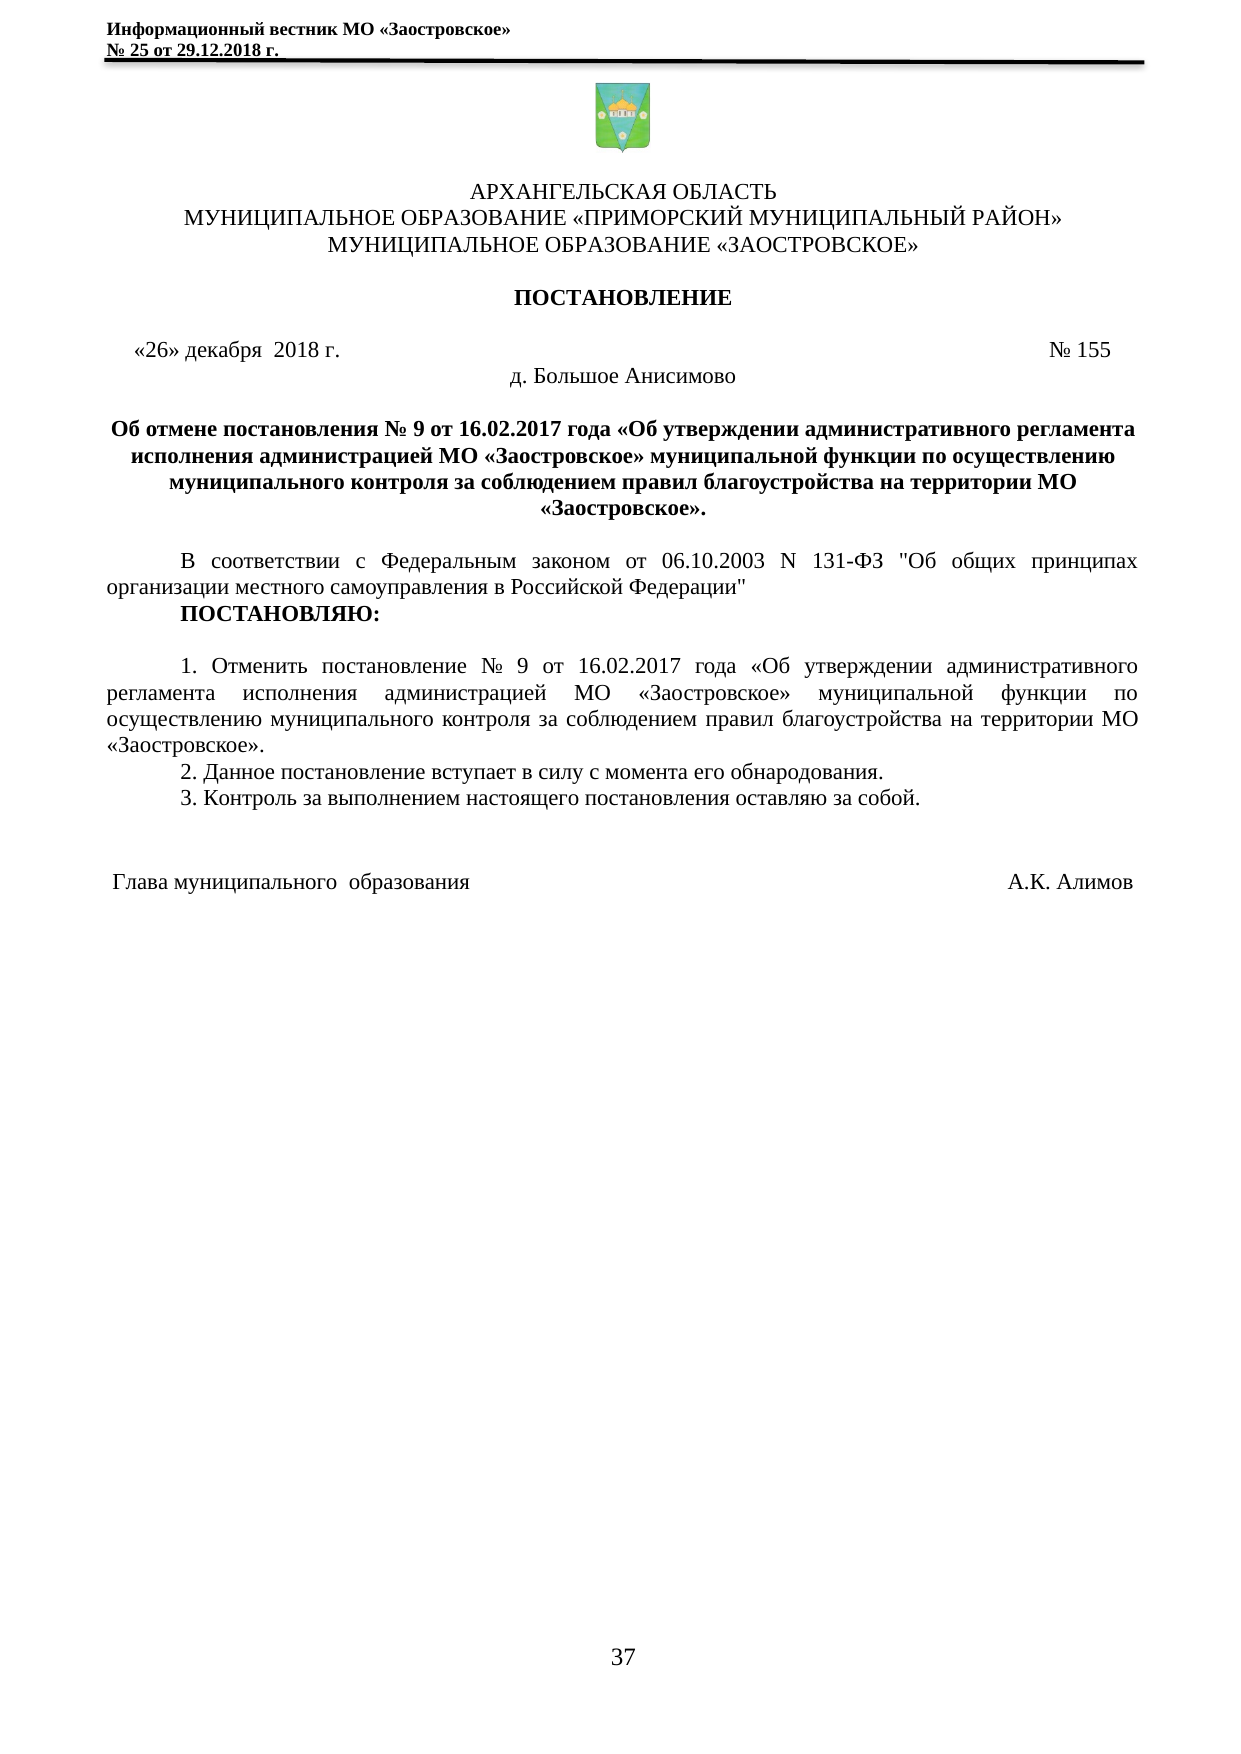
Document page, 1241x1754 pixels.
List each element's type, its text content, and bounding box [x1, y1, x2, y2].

text 1. Отменить постановление № 9 от 16.02.2017 года «Об утверждении административного регламента исполнения администрацией МО «Заостровское» муниципальной функции по осуществлению муниципального контроля за соблюдением правил благоустройства на территории МО «Заостровское». [106, 652, 1140, 758]
text 3. Контроль за выполнением настоящего постановления оставляю за собой. [106, 784, 1140, 811]
text ПОСТАНОВЛЕНИЕ [106, 283, 1140, 310]
text МУНИЦИПАЛЬНОЕ ОБРАЗОВАНИЕ «ЗАОСТРОВСКОЕ» [106, 231, 1140, 257]
text АРХАНГЕЛЬСКАЯ ОБЛАСТЬ [106, 178, 1140, 204]
text Глава муниципального образования А.К. Алимов [106, 868, 1140, 894]
text Об отмене постановления № 9 от 16.02.2017 года «Об утверждении административного регламента исполнения администрацией МО «Заостровское» муниципальной функции по осуществлению муниципального контроля за соблюдением правил благоустройства на территории МО «Заостровское». [106, 415, 1140, 521]
text «26» декабря 2018 г. № 155 [106, 336, 1140, 363]
text ПОСТАНОВЛЯЮ: [106, 600, 1140, 626]
picture [595, 82, 651, 153]
text 2. Данное постановление вступает в силу с момента его обнародования. [106, 758, 1140, 784]
text В соответствии с Федеральным законом от 06.10.2003 N 131-ФЗ "Об общих принципах организации местного самоуправления в Российской Федерации" [106, 547, 1140, 600]
text д. Большое Анисимово [106, 363, 1140, 389]
text МУНИЦИПАЛЬНОЕ ОБРАЗОВАНИЕ «ПРИМОРСКИЙ МУНИЦИПАЛЬНЫЙ РАЙОН» [106, 204, 1140, 231]
